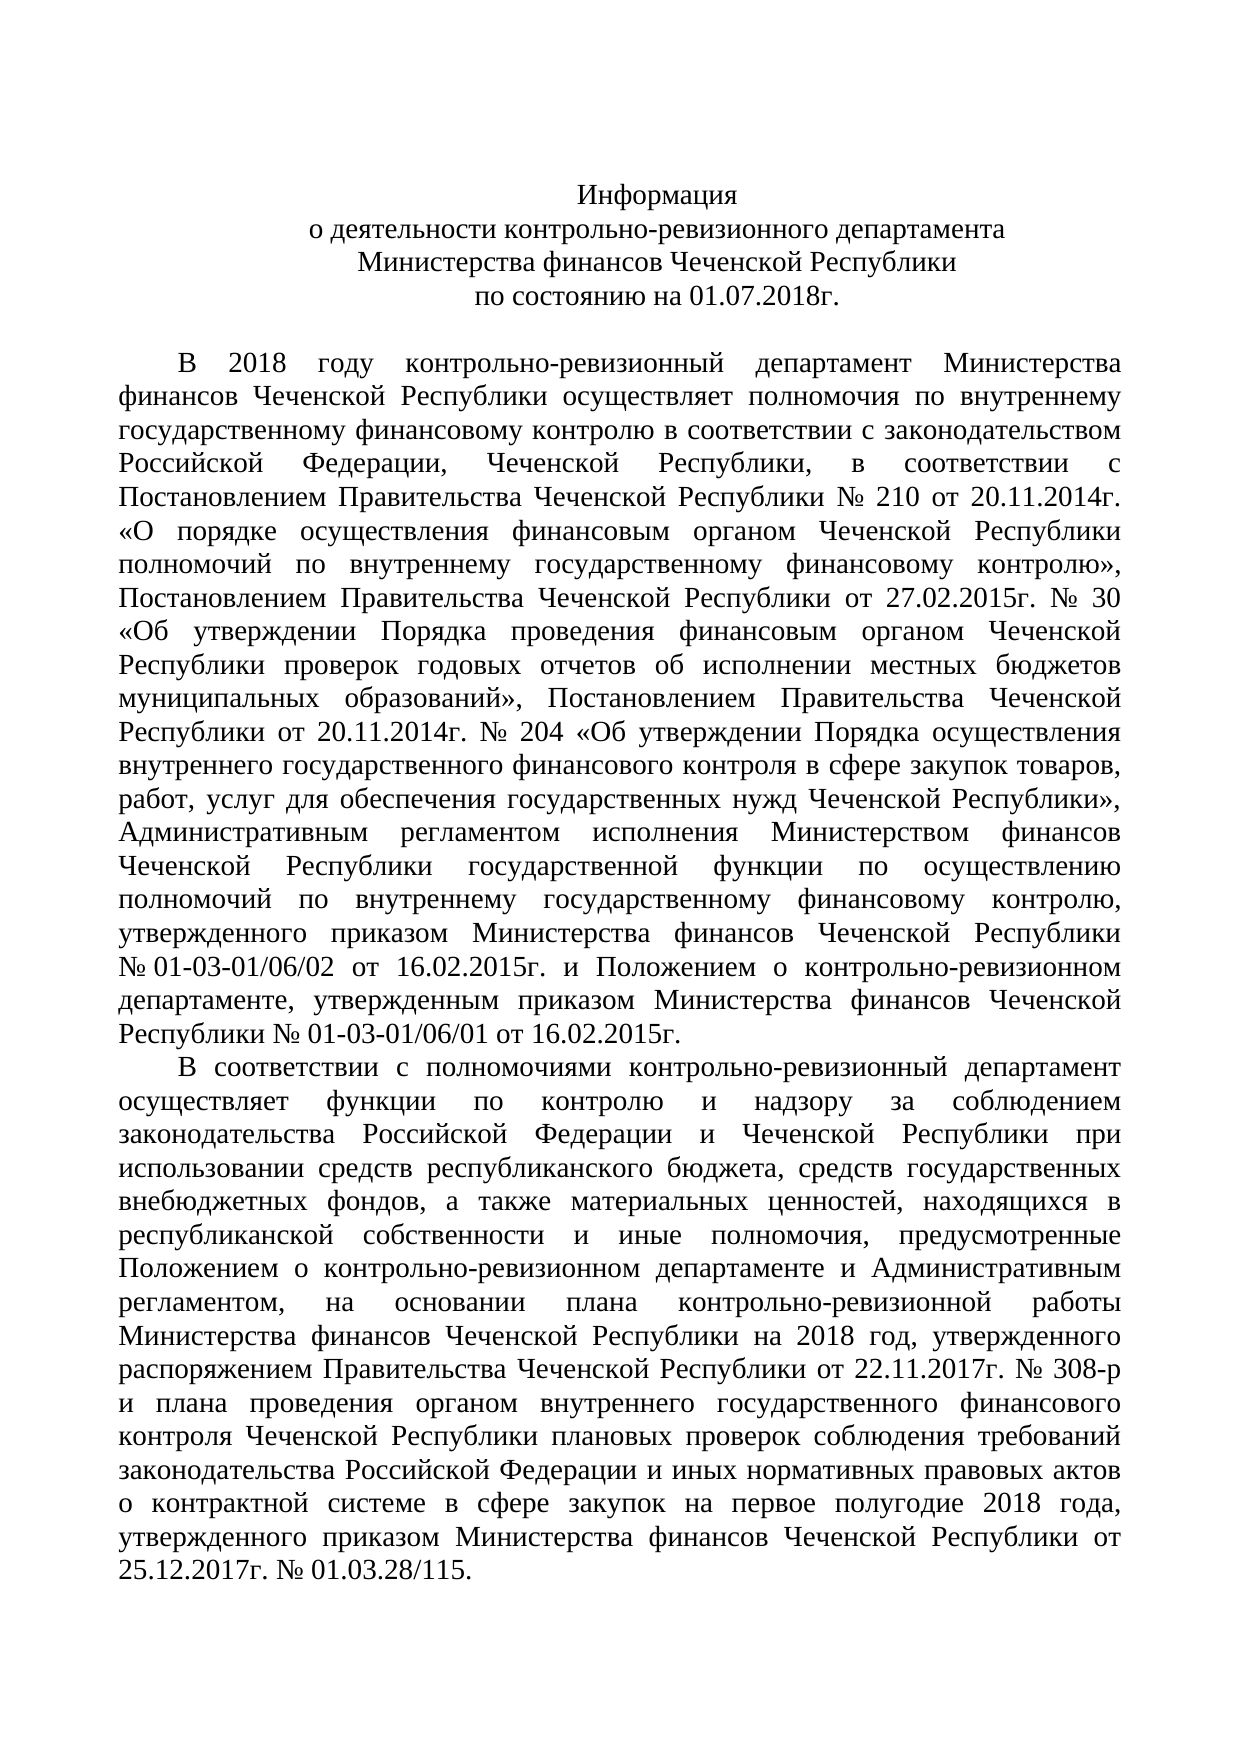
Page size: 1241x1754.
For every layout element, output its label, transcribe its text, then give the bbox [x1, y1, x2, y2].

text В соответствии с полномочиями контрольно-ревизионный департамент осуществляет функции по контролю и надзору за соблюдением законодательства Российской Федерации и Чеченской Республики при использовании средств республиканского бюджета, средств государственных внебюджетных фондов, а также материальных ценностей, находящихся в республиканской собственности и иные полномочия, предусмотренные Положением о контрольно-ревизионном департаменте и Административным регламентом, на основании плана контрольно-ревизионной работы Министерства финансов Чеченской Республики на 2018 год, утвержденного распоряжением Правительства Чеченской Республики от 22.11.2017г. № 308-р и плана проведения органом внутреннего государственного финансового контроля Чеченской Республики плановых проверок соблюдения требований законодательства Российской Федерации и иных нормативных правовых актов о контрактной системе в сфере закупок на первое полугодие 2018 года, утвержденного приказом Министерства финансов Чеченской Республики от 25.12.2017г. № 01.03.28/115. [118, 1049, 1122, 1586]
text В 2018 году контрольно-ревизионный департамент Министерства финансов Чеченской Республики осуществляет полномочия по внутреннему государственному финансовому контролю в соответствии с законодательством Российской Федерации, Чеченской Республики, в соответствии с Постановлением Правительства Чеченской Республики № 210 от 20.11.2014г. «О порядке осуществления финансовым органом Чеченской Республики полномочий по внутреннему государственному финансовому контролю», Постановлением Правительства Чеченской Республики от 27.02.2015г. № 30 «Об утверждении Порядка проведения финансовым органом Чеченской Республики проверок годовых отчетов об исполнении местных бюджетов муниципальных образований», Постановлением Правительства Чеченской Республики от 20.11.2014г. № 204 «Об утверждении Порядка осуществления внутреннего государственного финансового контроля в сфере закупок товаров, работ, услуг для обеспечения государственных нужд Чеченской Республики», Административным регламентом исполнения Министерством финансов Чеченской Республики государственной функции по осуществлению полномочий по внутреннему государственному финансовому контролю, утвержденного приказом Министерства финансов Чеченской Республики № 01-03-01/06/02 от 16.02.2015г. и Положением о контрольно-ревизионном департаменте, утвержденным приказом Министерства финансов Чеченской Республики № 01-03-01/06/01 от 16.02.2015г. [118, 345, 1122, 1049]
text Информация [118, 177, 1122, 211]
text по состоянию на 01.07.2018г. [118, 278, 1122, 311]
text о деятельности контрольно-ревизионного департамента [118, 211, 1122, 244]
text Министерства финансов Чеченской Республики [118, 244, 1122, 278]
